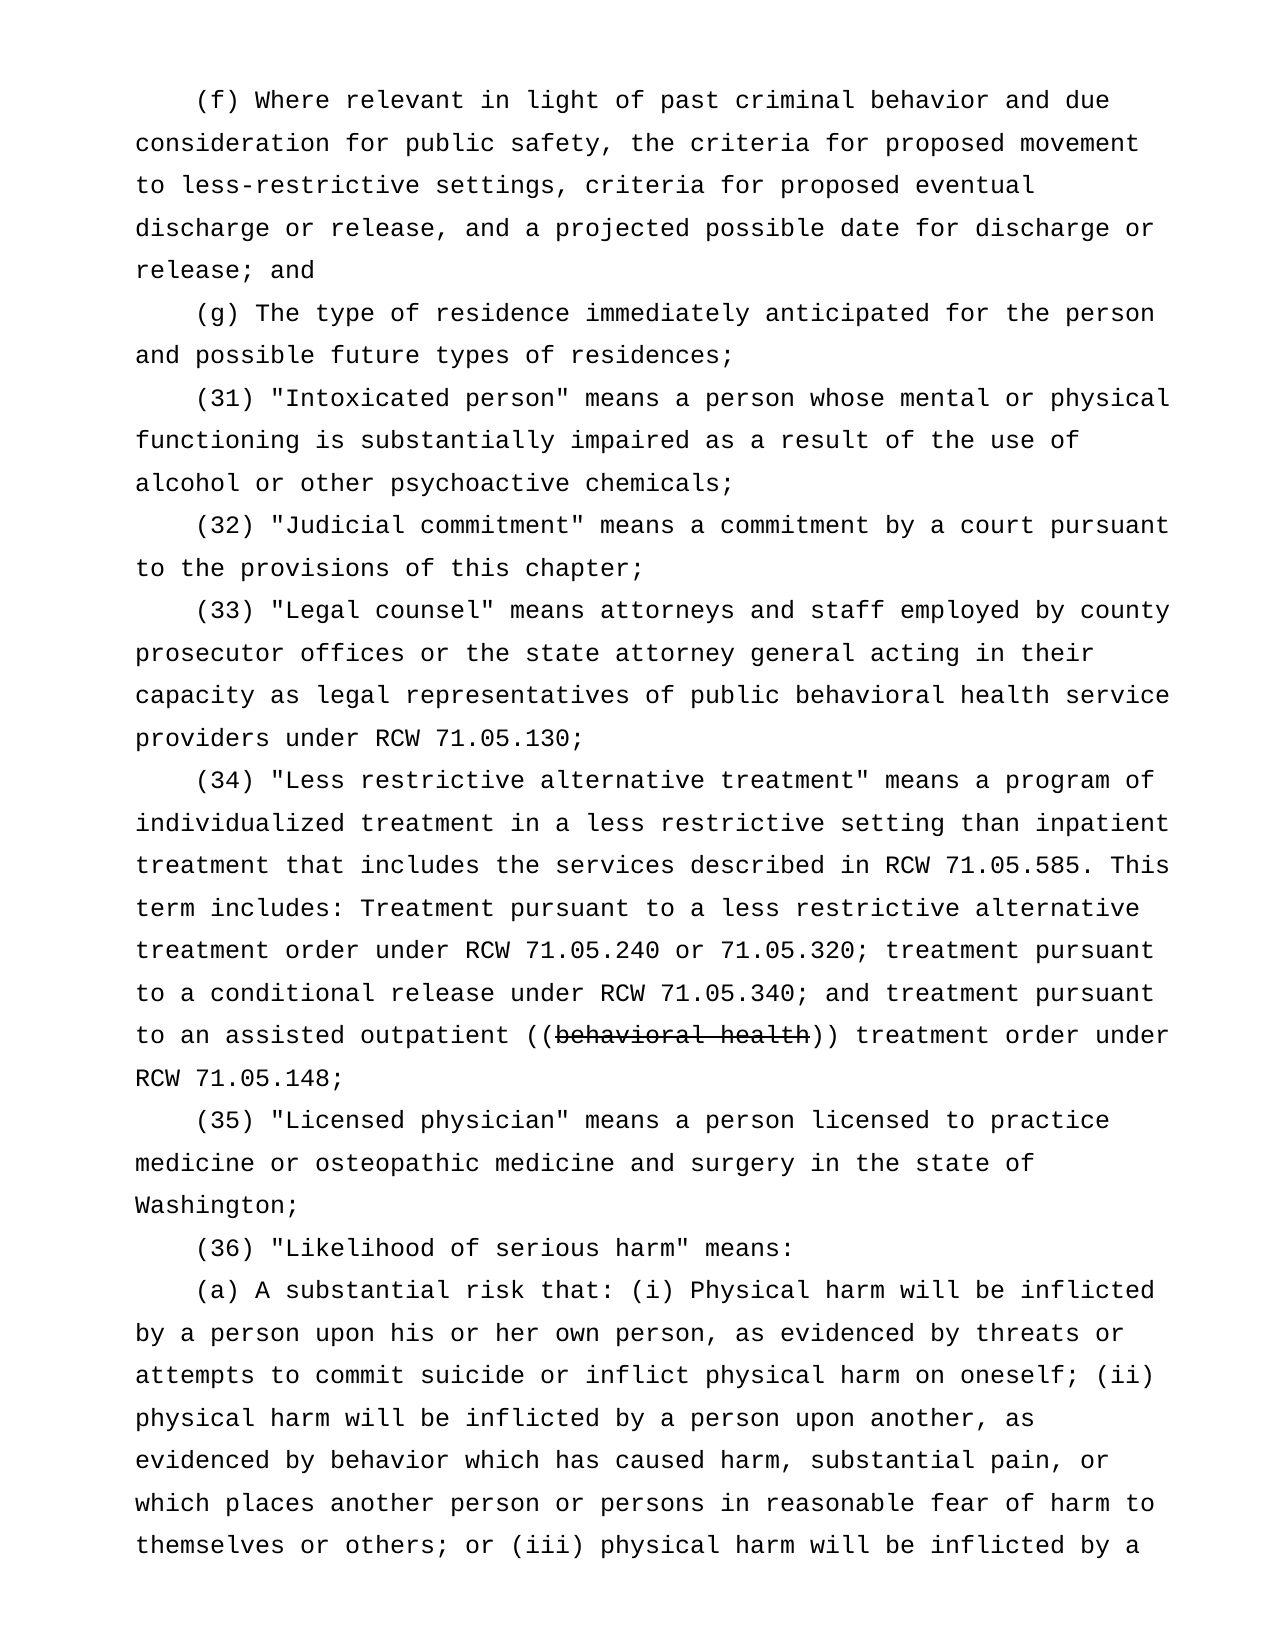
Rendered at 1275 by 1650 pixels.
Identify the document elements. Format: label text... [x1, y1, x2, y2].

text (32) "Judicial commitment" means a commitment by a court pursuant to the provisions of this chapter; [135, 500, 1170, 585]
text (33) "Legal counsel" means attorneys and staff employed by county prosecutor offices or the state attorney general acting in their capacity as legal representatives of public behavioral health service providers under RCW 71.05.130; [135, 585, 1170, 755]
text (36) "Likelihood of serious harm" means: [135, 1222, 1170, 1265]
text (g) The type of residence immediately anticipated for the person and possible future types of residences; [135, 287, 1170, 372]
text (34) "Less restrictive alternative treatment" means a program of individualized treatment in a less restrictive setting than inpatient treatment that includes the services described in RCW 71.05.585. This term includes: Treatment pursuant to a less restrictive alternative treatment order under RCW 71.05.240 or 71.05.320; treatment pursuant to a conditional release under RCW 71.05.340; and treatment pursuant to an assisted outpatient ((behavioral health)) treatment order under RCW 71.05.148; [135, 755, 1170, 1095]
text (f) Where relevant in light of past criminal behavior and due consideration for public safety, the criteria for proposed movement to less-restrictive settings, criteria for proposed eventual discharge or release, and a projected possible date for discharge or release; and [135, 75, 1170, 287]
text (35) "Licensed physician" means a person licensed to practice medicine or osteopathic medicine and surgery in the state of Washington; [135, 1095, 1170, 1222]
text (31) "Intoxicated person" means a person whose mental or physical functioning is substantially impaired as a result of the use of alcohol or other psychoactive chemicals; [135, 372, 1170, 500]
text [135, 1265, 1170, 1562]
